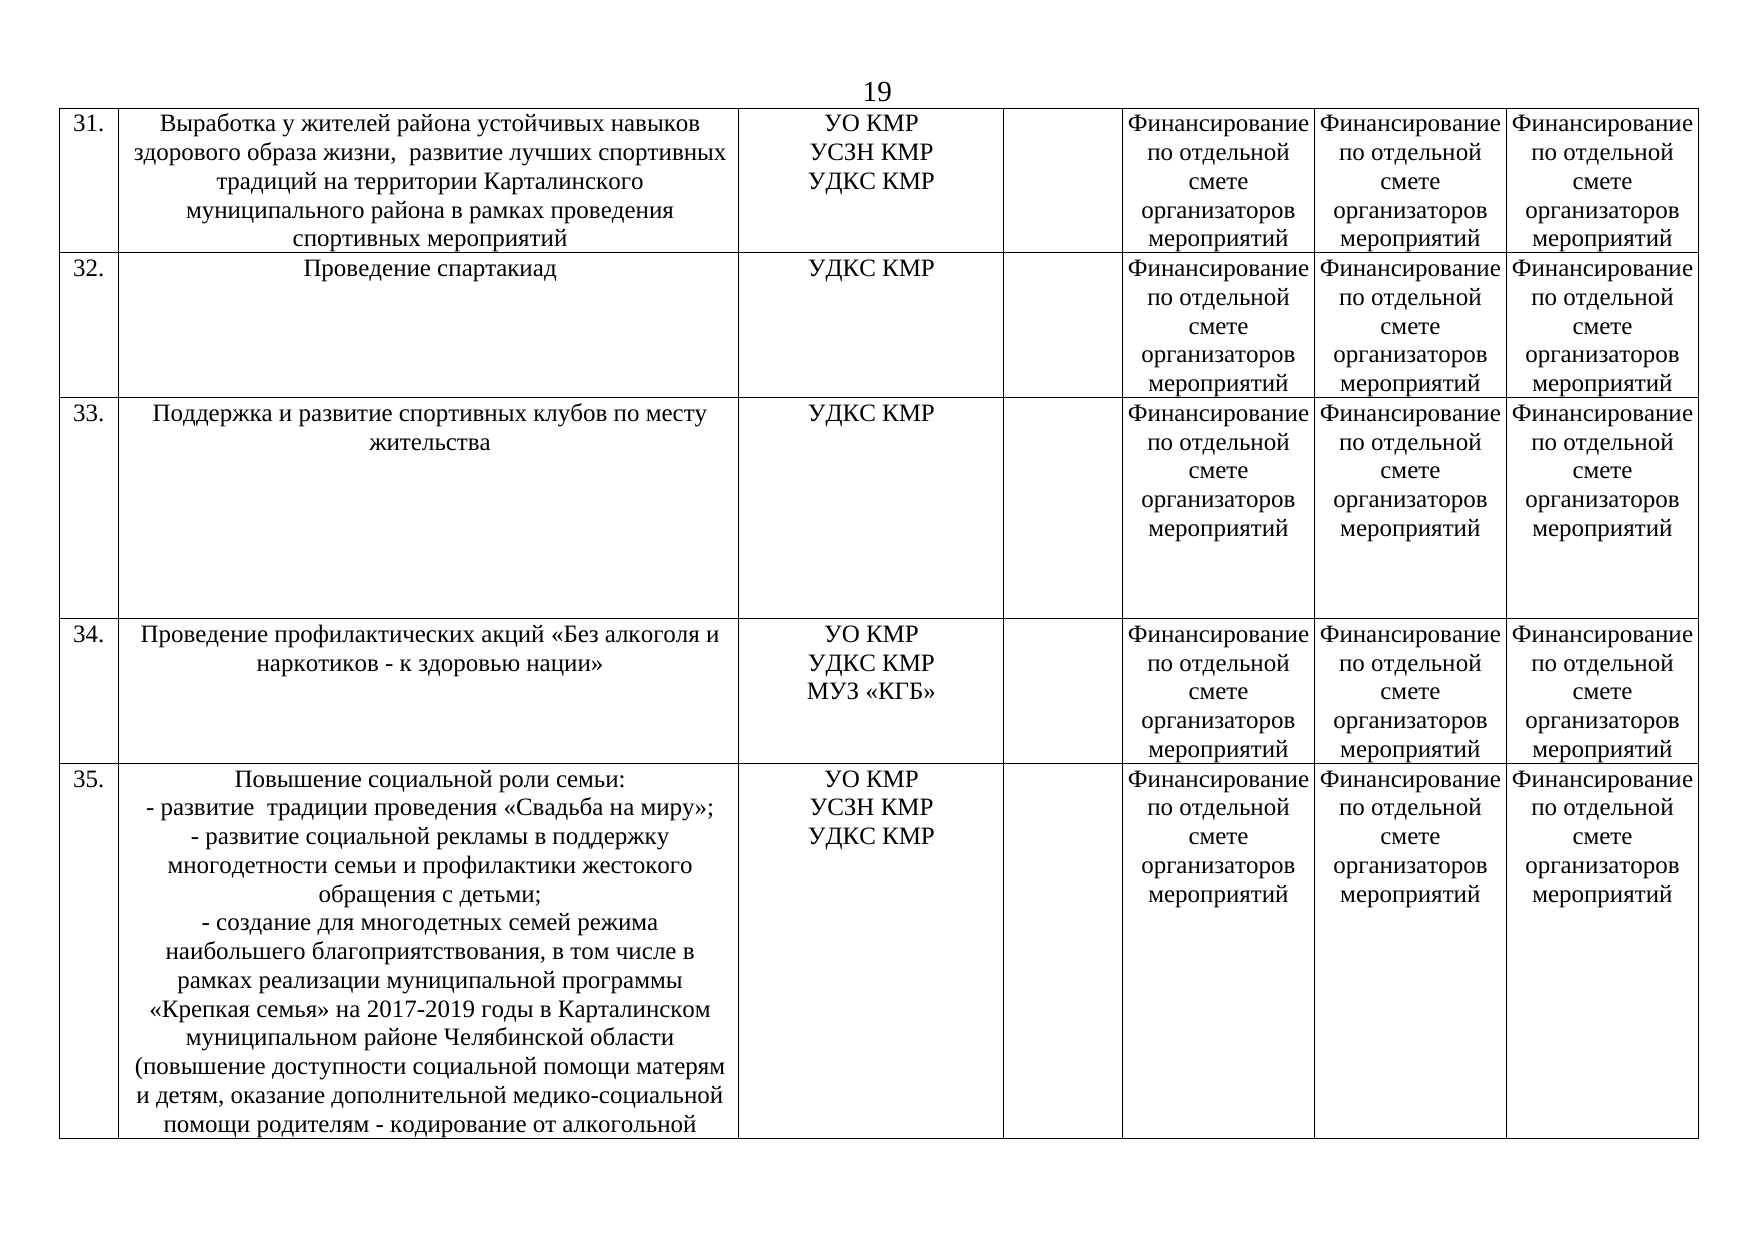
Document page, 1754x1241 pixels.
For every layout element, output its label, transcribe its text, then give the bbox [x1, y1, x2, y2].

table_cell 31. [60, 109, 118, 252]
table_cell 32. [60, 253, 118, 397]
table_cell УДКС КМР [739, 253, 1003, 397]
table_cell [1004, 109, 1122, 252]
table_cell Финансирование по отдельной смете организаторов мероприятий [1507, 398, 1698, 618]
table_cell УДКС КМР [739, 398, 1003, 618]
table_cell Финансирование по отдельной смете организаторов мероприятий [1123, 398, 1314, 618]
table_cell 35. [60, 764, 118, 1137]
table_cell [1004, 619, 1122, 763]
table_cell Финансирование по отдельной смете организаторов мероприятий [1123, 109, 1314, 252]
table_cell Финансирование по отдельной смете организаторов мероприятий [1315, 619, 1506, 763]
table_cell Финансирование по отдельной смете организаторов мероприятий [1123, 619, 1314, 763]
table_cell Проведение спартакиад [119, 253, 738, 397]
table_cell [1004, 398, 1122, 618]
table_cell Финансирование по отдельной смете организаторов мероприятий [1507, 109, 1698, 252]
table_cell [119, 764, 738, 1137]
table_cell [1004, 253, 1122, 397]
table_cell Финансирование по отдельной смете организаторов мероприятий [1123, 253, 1314, 397]
table_cell Финансирование по отдельной смете организаторов мероприятий [1315, 398, 1506, 618]
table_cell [739, 764, 1003, 1137]
table_cell [1004, 764, 1122, 1137]
table_cell Поддержка и развитие спортивных клубов по месту жительства [119, 398, 738, 618]
table_cell 34. [60, 619, 118, 763]
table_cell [1123, 764, 1314, 1137]
table_cell Финансирование по отдельной смете организаторов мероприятий [1507, 253, 1698, 397]
table_cell 33. [60, 398, 118, 618]
table_cell Финансирование по отдельной смете организаторов мероприятий [1315, 253, 1506, 397]
table_cell Проведение профилактических акций «Без алкоголя и наркотиков - к здоровью нации» [119, 619, 738, 763]
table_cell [1507, 764, 1698, 1137]
table_cell Выработка у жителей района устойчивых навыков здорового образа жизни, развитие лучших спортивных традиций на территории Карталинского муниципального района в рамках проведения спортивных мероприятий [119, 109, 738, 252]
table_cell Финансирование по отдельной смете организаторов мероприятий [1315, 109, 1506, 252]
table_cell УО КМР УДКС КМР МУЗ «КГБ» [739, 619, 1003, 763]
table_cell Финансирование по отдельной смете организаторов мероприятий [1507, 619, 1698, 763]
table_cell УО КМР УСЗН КМР УДКС КМР [739, 109, 1003, 252]
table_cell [1315, 764, 1506, 1137]
